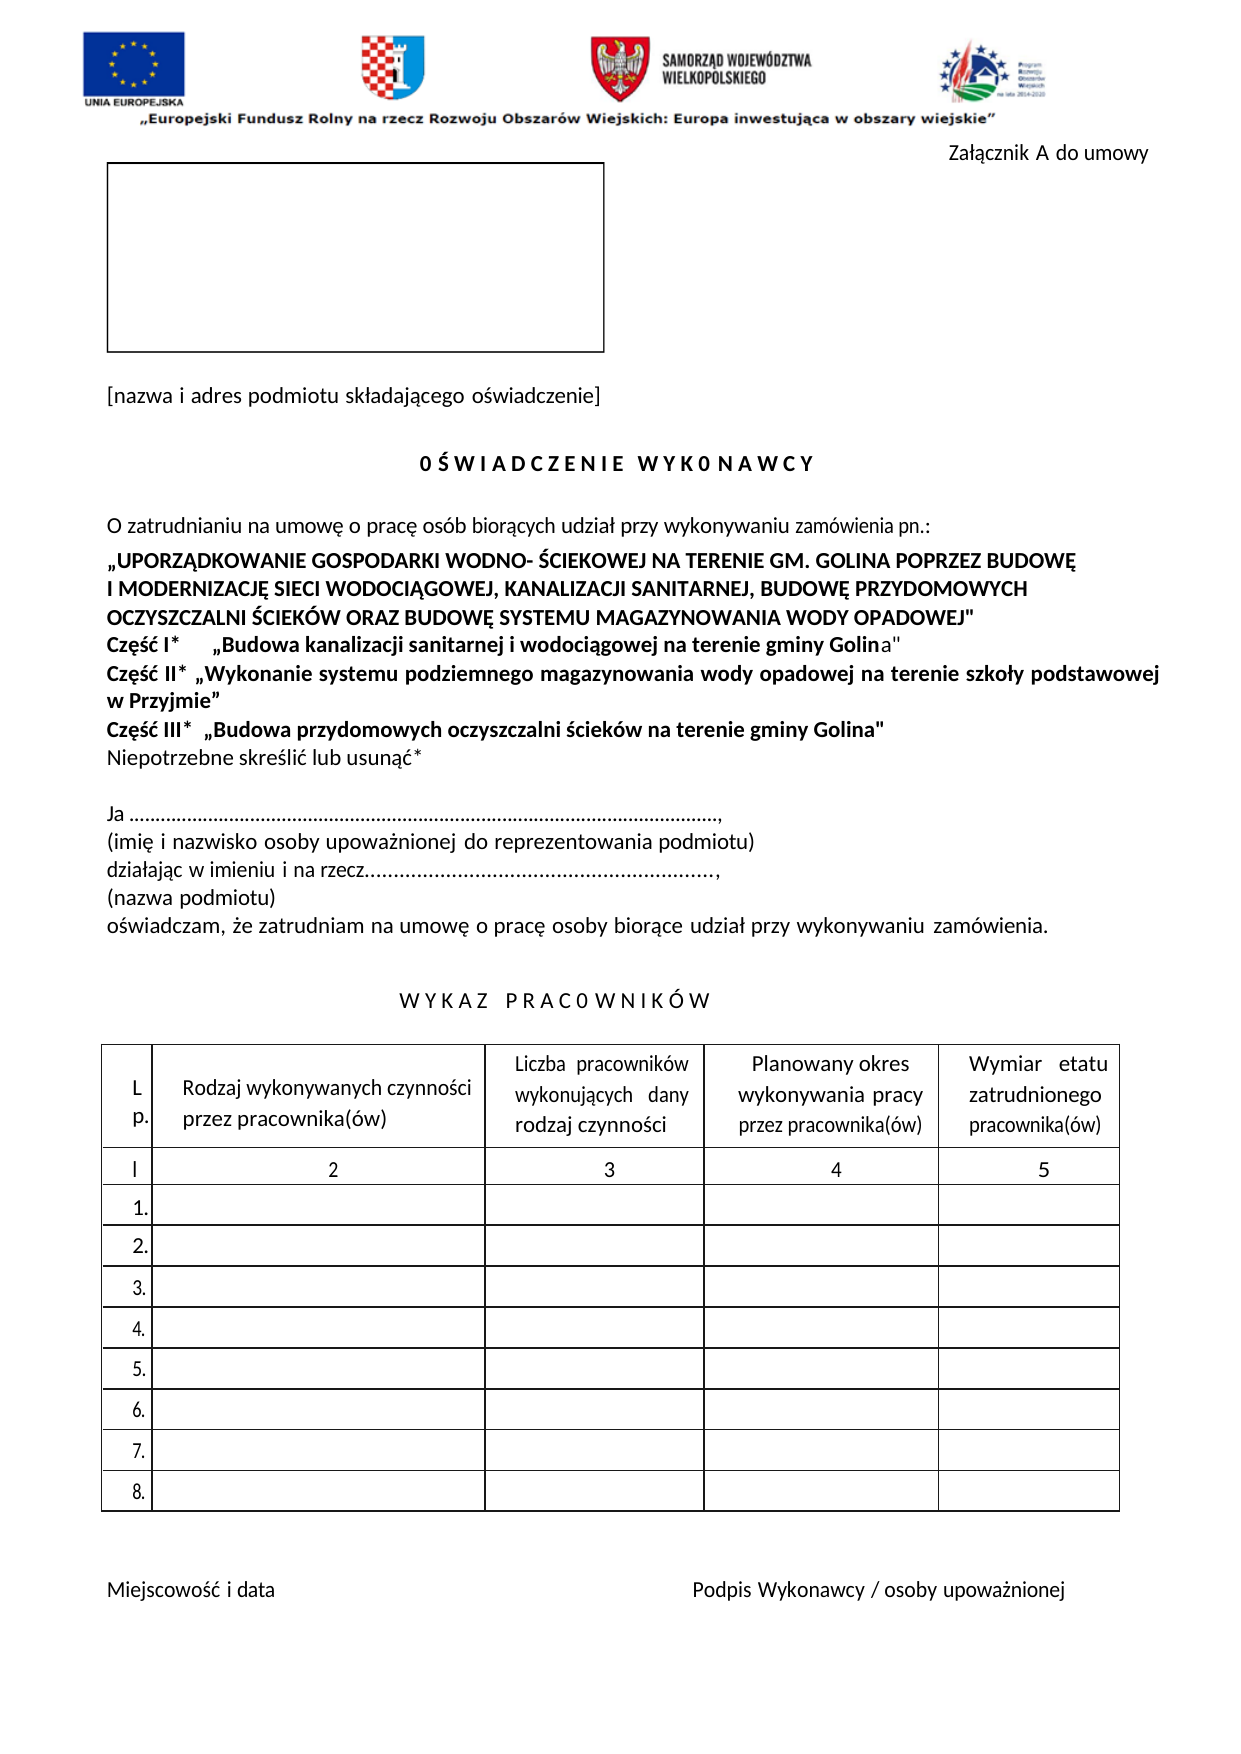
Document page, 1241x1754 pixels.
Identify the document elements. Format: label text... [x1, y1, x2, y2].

table_cell [486, 1349, 703, 1388]
table_cell [486, 1267, 703, 1306]
table_cell [153, 1390, 484, 1428]
table_cell 5 [939, 1148, 1119, 1183]
text oświadczam, że zatrudniam na umowę o pracę osoby biorące udział przy wykonywaniu zamówienia. [107, 911, 1161, 939]
text Niepotrzebne skreślić lub usunąć* [107, 743, 1161, 771]
table_cell 7. [102, 1430, 151, 1469]
text Część II* „Wykonanie systemu podziemnego magazynowania wody opadowej na terenie szkoły podstawowej w Przyjmie” [107, 659, 1161, 715]
table_cell 2 [153, 1148, 484, 1183]
table_cell 2. [102, 1225, 151, 1265]
table_cell [486, 1390, 703, 1428]
table_header Planowany okres wykonywania pracy przez pracownika(ów) [705, 1045, 938, 1147]
table_cell [153, 1308, 484, 1347]
text O zatrudnianiu na umowę o pracę osób biorących udział przy wykonywaniu zamówienia pn.: [107, 512, 1147, 539]
picture [77, 28, 1052, 134]
text Ja ................................................................................................................, [107, 799, 1161, 827]
table_cell [486, 1226, 703, 1265]
text Miejscowość i data Podpis Wykonawcy / osoby upoważnionej [107, 1575, 1161, 1603]
table_cell [939, 1308, 1119, 1347]
text Część I* „Budowa kanalizacji sanitarnej i wodociągowej na terenie gminy Golina" [107, 631, 1161, 659]
table_cell [939, 1430, 1119, 1469]
table_cell 8. [102, 1471, 151, 1510]
table_cell [705, 1430, 938, 1469]
table_header Rodzaj wykonywanych czynności przez pracownika(ów) [153, 1045, 484, 1147]
table_cell [705, 1390, 938, 1428]
table_cell [153, 1471, 484, 1510]
text Część III* „Budowa przydomowych oczyszczalni ścieków na terenie gminy Golina" [107, 715, 1161, 743]
table_cell [486, 1185, 703, 1224]
table_cell 3 [486, 1148, 703, 1183]
table_cell 5. [102, 1348, 151, 1388]
table_cell 3. [102, 1266, 151, 1306]
table_cell [939, 1185, 1119, 1224]
table_cell 6. [102, 1389, 151, 1428]
text (nazwa podmiotu) [107, 883, 1161, 911]
table_cell 1. [102, 1185, 151, 1224]
table_cell [153, 1349, 484, 1388]
table_cell [705, 1267, 938, 1306]
table_cell [153, 1185, 484, 1224]
table_cell [939, 1267, 1119, 1306]
table_cell [705, 1308, 938, 1347]
table_cell [486, 1308, 703, 1347]
table_cell [705, 1185, 938, 1224]
table_cell 4 [705, 1148, 938, 1183]
table_cell [486, 1430, 703, 1469]
table_cell [939, 1390, 1119, 1428]
table_cell [486, 1471, 703, 1510]
picture [106, 162, 605, 353]
table_cell [939, 1226, 1119, 1265]
text W Y K A Z P R A C 0 W N I K Ó W [107, 987, 1003, 1014]
table_cell 4. [102, 1307, 151, 1347]
text „Uporządkowanie gospodarki wodno- ściekowej na terenie gm. Golina poprzez budowę i modernizację sieci wodociągowej, kanalizacji sanitarnej, budowę przydomowych oczyszczalni ścieków oraz budowę systemu magazynowania wody opadowej" [107, 547, 1161, 631]
table_cell [939, 1349, 1119, 1388]
text działając w imieniu i na rzecz , [107, 855, 1161, 883]
text Załącznik A do umowy [948, 138, 1161, 167]
table_cell [705, 1226, 938, 1265]
table_cell [153, 1226, 484, 1265]
table_cell [705, 1471, 938, 1510]
text 0 Ś W I A D C Z E N I E W Y K 0 N A W C Y [107, 449, 917, 478]
table_header Lp. [102, 1045, 151, 1147]
table_cell [153, 1430, 484, 1469]
text [nazwa i adres podmiotu składającego oświadczenie] [107, 381, 916, 409]
table_cell [705, 1349, 938, 1388]
table_cell l [102, 1148, 151, 1183]
table_cell [153, 1267, 484, 1306]
text (imię i nazwisko osoby upoważnionej do reprezentowania podmiotu) [107, 827, 1161, 855]
table_header Liczba pracowników wykonujących dany rodzaj czynności [486, 1045, 703, 1147]
table_cell [939, 1471, 1119, 1510]
table_header Wymiar etatu zatrudnionego pracownika(ów) [939, 1045, 1119, 1147]
